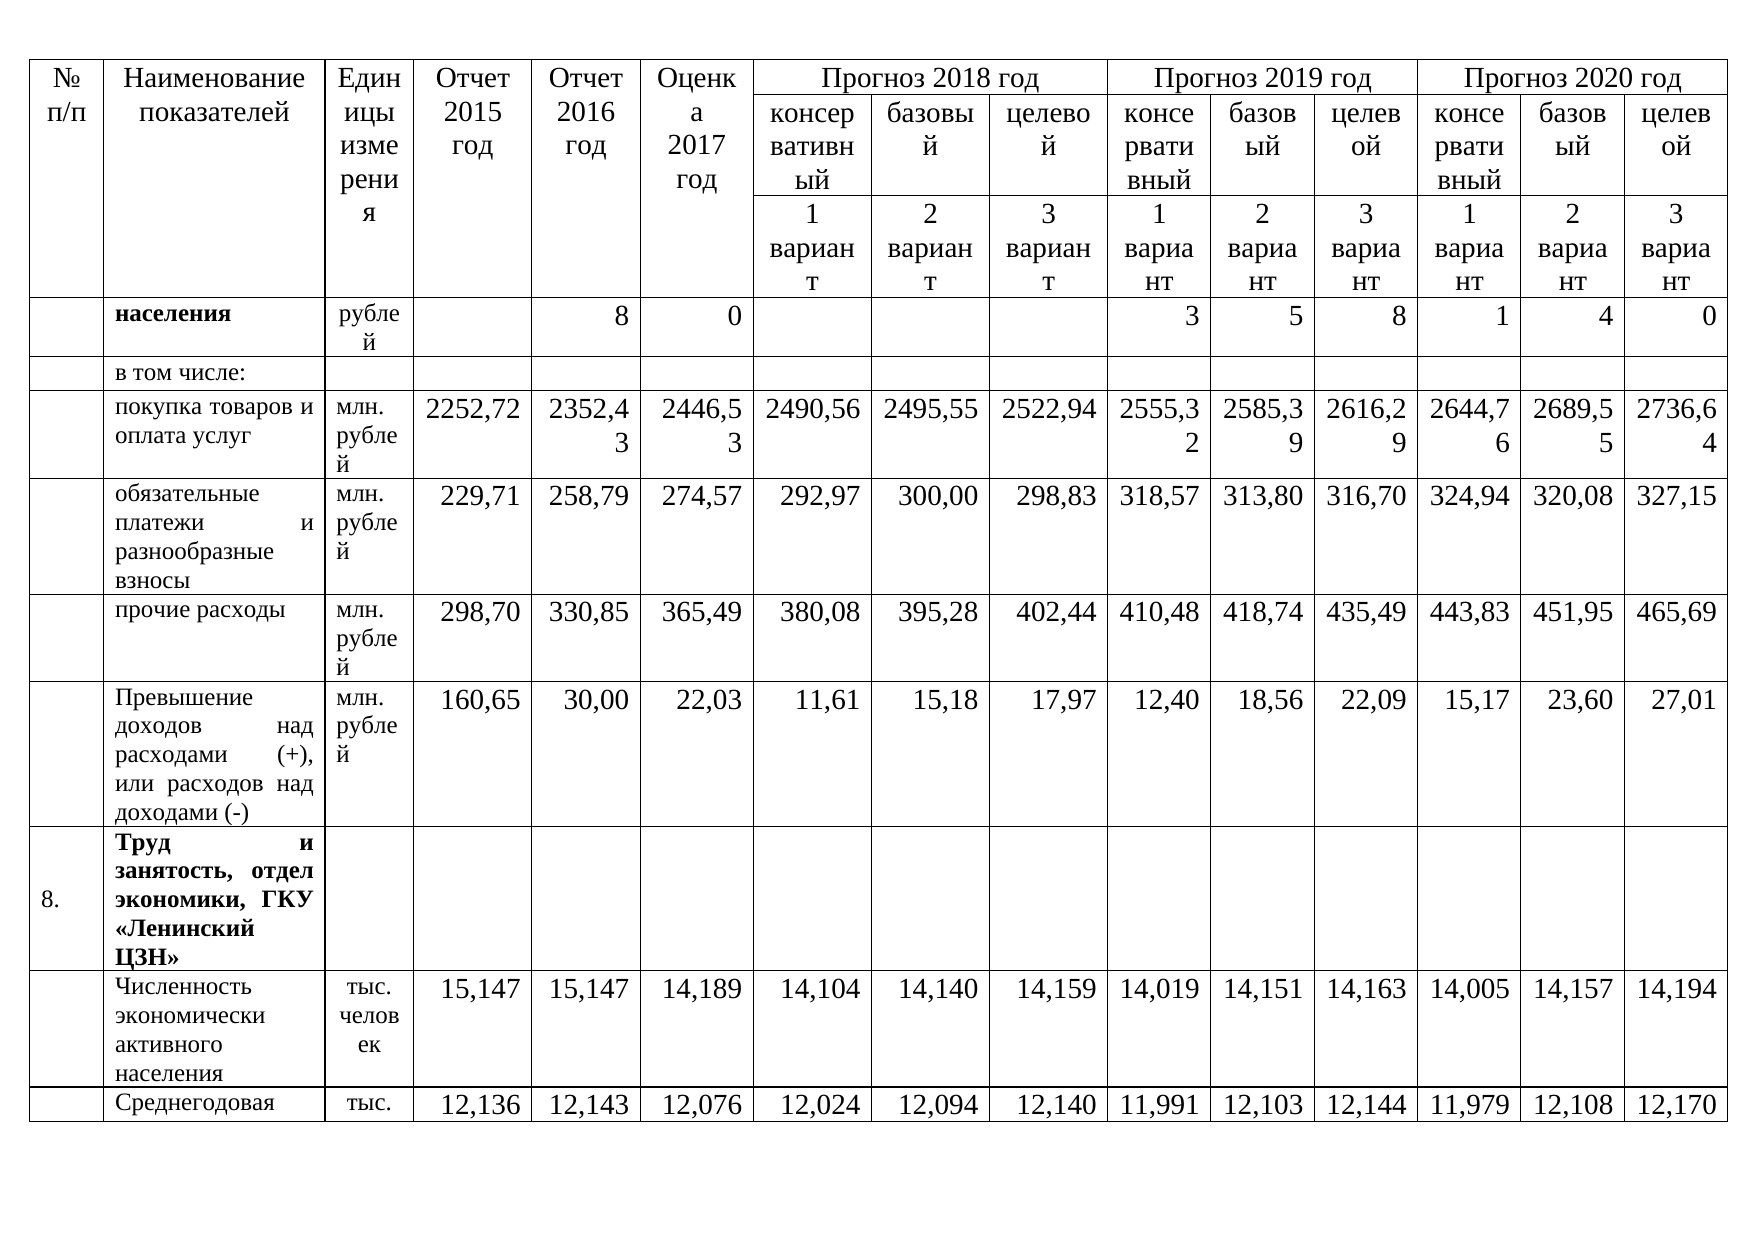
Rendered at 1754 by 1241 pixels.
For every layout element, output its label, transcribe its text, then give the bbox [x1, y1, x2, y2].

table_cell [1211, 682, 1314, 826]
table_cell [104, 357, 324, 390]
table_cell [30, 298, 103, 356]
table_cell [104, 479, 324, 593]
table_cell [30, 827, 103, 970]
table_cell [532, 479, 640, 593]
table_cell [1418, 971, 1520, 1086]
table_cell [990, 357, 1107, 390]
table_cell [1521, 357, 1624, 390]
table_cell консервативный [1108, 95, 1210, 195]
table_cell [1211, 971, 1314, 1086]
table_cell базовый [1211, 95, 1314, 195]
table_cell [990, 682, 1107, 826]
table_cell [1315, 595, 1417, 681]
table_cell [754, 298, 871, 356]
table_cell консервативный [754, 95, 871, 195]
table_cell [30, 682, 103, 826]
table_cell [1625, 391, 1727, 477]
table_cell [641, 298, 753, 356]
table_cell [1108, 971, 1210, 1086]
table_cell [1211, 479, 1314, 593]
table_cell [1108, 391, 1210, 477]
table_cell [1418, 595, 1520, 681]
table_header Отчет 2015 год [414, 60, 531, 297]
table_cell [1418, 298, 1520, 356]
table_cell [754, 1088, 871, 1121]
table_cell 2 вариант [1521, 196, 1624, 297]
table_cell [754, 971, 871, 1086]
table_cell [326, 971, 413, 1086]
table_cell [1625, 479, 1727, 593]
table_header Оценка 2017 год [641, 60, 753, 297]
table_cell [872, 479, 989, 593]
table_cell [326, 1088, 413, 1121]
table_cell базовый [872, 95, 989, 195]
table_header Отчет 2016 год [532, 60, 640, 297]
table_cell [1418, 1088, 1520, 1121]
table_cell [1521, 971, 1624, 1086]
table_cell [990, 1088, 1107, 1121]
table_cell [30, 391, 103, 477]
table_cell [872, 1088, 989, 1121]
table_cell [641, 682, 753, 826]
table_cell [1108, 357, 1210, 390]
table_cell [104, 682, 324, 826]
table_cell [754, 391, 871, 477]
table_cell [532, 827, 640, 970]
table_cell целевой [1315, 95, 1417, 195]
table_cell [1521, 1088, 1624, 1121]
table_header Прогноз 2020 год [1418, 60, 1727, 94]
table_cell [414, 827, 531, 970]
table_cell 3 вариант [990, 196, 1107, 297]
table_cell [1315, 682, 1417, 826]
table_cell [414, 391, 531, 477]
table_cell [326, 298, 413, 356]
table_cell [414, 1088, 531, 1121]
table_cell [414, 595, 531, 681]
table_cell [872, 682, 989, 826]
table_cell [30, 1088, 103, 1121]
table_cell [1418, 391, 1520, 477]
table_cell целевой [990, 95, 1107, 195]
table_cell целевой [1625, 95, 1727, 195]
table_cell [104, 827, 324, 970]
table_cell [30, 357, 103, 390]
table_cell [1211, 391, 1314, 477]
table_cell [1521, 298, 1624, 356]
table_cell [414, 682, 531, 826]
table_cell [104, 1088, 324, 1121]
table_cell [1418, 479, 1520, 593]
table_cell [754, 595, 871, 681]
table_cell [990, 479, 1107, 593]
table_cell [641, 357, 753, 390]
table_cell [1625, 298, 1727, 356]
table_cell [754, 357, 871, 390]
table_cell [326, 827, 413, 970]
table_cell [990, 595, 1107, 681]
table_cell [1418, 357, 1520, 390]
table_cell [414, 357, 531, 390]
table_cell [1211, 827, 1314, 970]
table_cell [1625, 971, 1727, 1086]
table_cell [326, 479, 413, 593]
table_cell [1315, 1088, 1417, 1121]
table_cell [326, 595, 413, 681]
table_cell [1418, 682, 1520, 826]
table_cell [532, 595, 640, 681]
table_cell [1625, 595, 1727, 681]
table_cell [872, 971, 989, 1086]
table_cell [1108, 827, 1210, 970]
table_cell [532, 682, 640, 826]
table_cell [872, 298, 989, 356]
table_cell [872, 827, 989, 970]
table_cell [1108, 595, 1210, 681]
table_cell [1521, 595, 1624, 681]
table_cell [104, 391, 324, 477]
table_cell базовый [1521, 95, 1624, 195]
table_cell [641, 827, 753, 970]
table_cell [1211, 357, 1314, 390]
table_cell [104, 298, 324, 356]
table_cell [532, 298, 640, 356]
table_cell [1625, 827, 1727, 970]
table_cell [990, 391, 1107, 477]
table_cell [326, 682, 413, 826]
table_cell консервативный [1418, 95, 1520, 195]
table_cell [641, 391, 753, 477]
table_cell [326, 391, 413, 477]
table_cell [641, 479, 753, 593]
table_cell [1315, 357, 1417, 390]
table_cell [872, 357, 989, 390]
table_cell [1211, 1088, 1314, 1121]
table_cell 2 вариант [872, 196, 989, 297]
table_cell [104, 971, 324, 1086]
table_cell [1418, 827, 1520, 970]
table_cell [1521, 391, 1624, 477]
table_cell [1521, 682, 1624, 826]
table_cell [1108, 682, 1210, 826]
table_header Наименование показателей [104, 60, 324, 297]
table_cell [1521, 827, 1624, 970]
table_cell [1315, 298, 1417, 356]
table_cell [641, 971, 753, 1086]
table_cell 2 вариант [1211, 196, 1314, 297]
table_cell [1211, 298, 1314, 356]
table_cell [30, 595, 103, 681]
table_cell 1 вариант [754, 196, 871, 297]
table_header Прогноз 2018 год [754, 60, 1107, 94]
table_header Единицы измерения [326, 60, 413, 297]
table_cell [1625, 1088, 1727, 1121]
table_header № п/п [30, 60, 103, 297]
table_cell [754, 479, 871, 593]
table_cell 3 вариант [1315, 196, 1417, 297]
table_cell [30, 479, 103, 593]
table_header Прогноз 2019 год [1108, 60, 1417, 94]
table_cell 3 вариант [1625, 196, 1727, 297]
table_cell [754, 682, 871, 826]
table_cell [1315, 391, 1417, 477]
table_cell 1 вариант [1108, 196, 1210, 297]
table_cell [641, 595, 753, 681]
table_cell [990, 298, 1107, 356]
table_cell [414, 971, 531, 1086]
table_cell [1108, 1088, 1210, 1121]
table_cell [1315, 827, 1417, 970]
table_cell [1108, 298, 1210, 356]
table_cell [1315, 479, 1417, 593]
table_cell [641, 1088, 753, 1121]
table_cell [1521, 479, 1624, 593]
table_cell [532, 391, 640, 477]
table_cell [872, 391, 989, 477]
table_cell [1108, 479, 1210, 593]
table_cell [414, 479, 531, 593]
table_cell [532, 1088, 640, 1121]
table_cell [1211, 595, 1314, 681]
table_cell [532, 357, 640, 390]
table_cell 1 вариант [1418, 196, 1520, 297]
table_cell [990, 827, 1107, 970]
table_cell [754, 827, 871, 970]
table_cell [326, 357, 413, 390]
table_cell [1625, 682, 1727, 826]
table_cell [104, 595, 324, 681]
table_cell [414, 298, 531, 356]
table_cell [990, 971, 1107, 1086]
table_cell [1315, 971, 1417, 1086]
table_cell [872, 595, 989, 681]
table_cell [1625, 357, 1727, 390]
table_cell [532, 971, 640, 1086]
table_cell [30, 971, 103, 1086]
